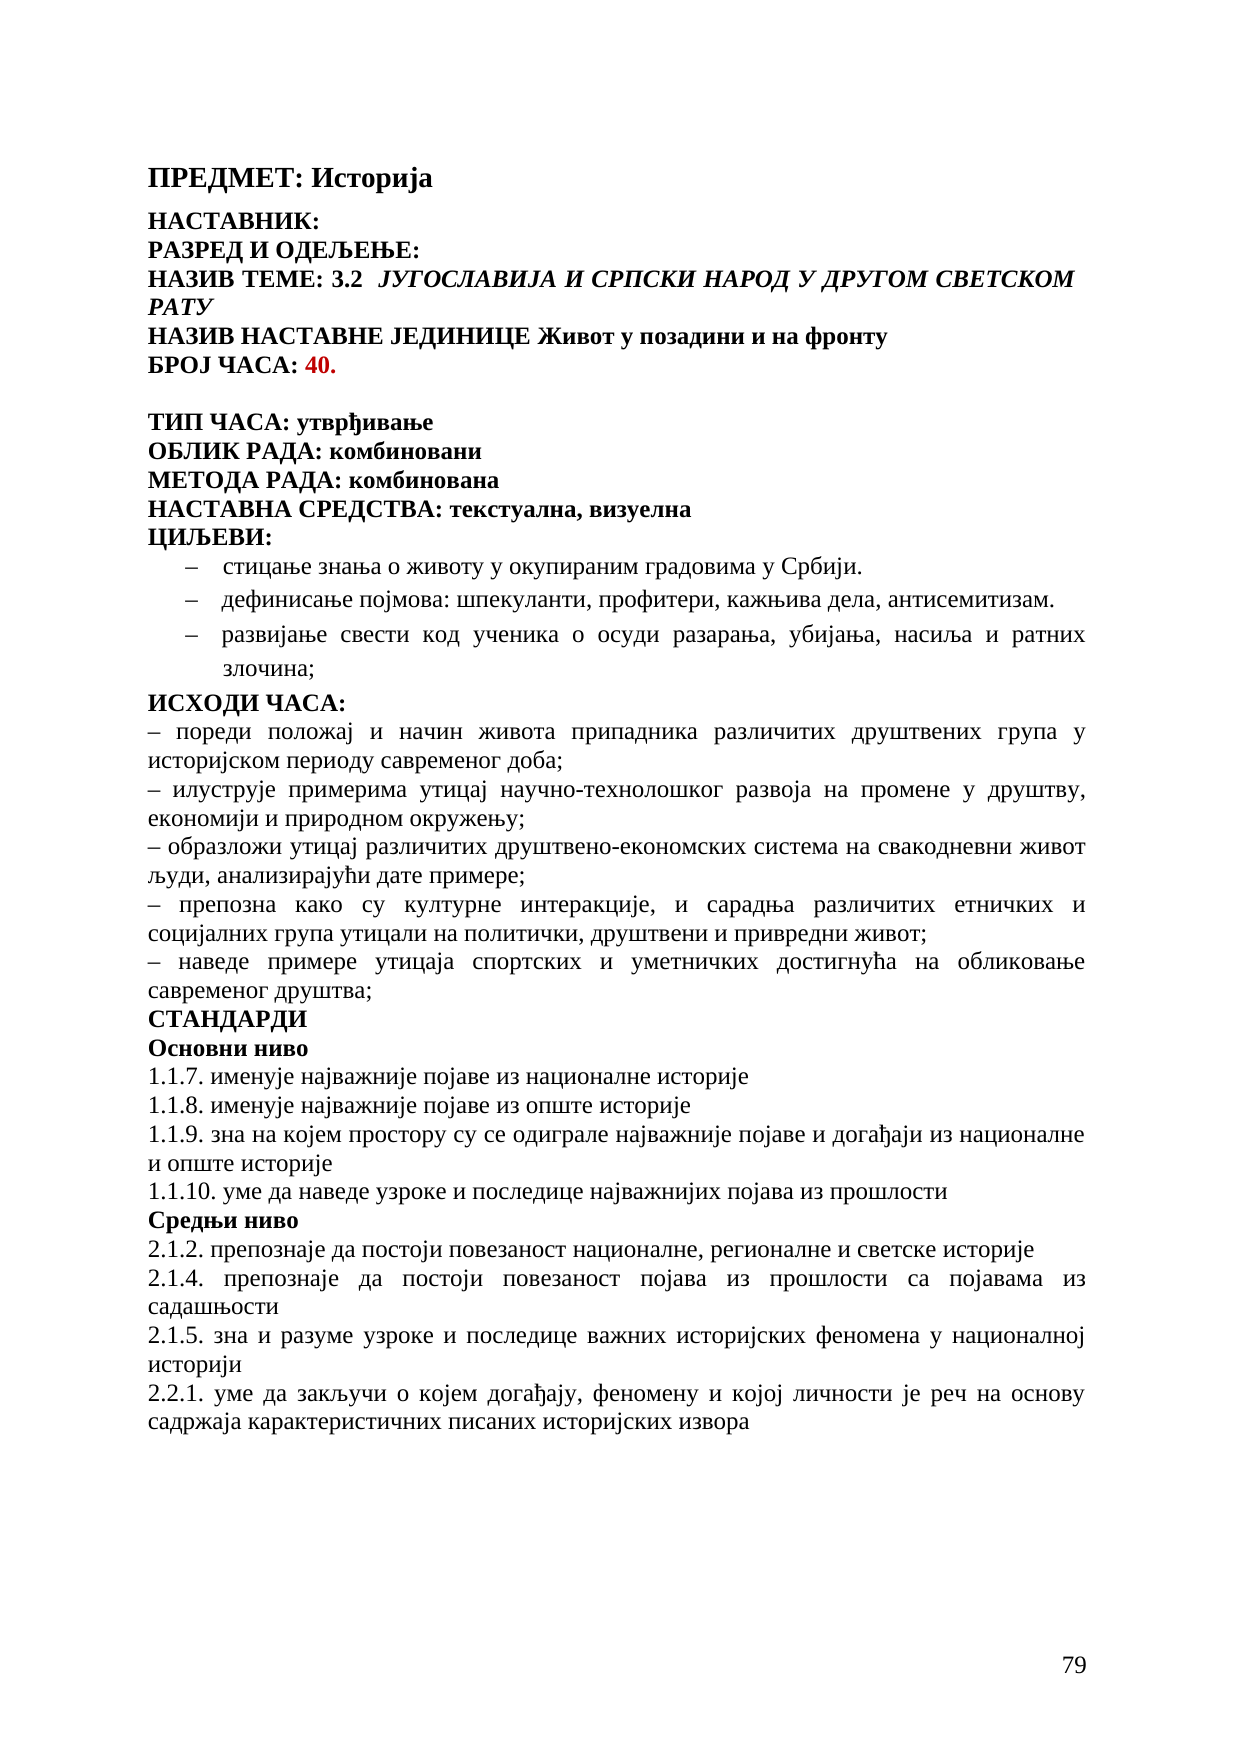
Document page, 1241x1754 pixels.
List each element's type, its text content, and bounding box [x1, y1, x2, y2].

text 2.1.5. зна и разуме узроке и последице важних историјских феномена у националној историји [148, 1320, 1087, 1378]
subtitle ПРЕДМЕТ: Историја [148, 160, 1087, 194]
text НАСТАВНА СРЕДСТВА: текстуална, визуелна [148, 494, 1087, 522]
text НАЗИВ ТЕМЕ: 3.2 JУГОСЛАВИЈА И СРПСКИ НАРОД У ДРУГОМ СВЕТСКОМ РАТУ [148, 264, 1075, 321]
text РАЗРЕД И ОДЕЉЕЊЕ: [148, 235, 1087, 264]
list развијање свести код ученика о осуди разарања, убијања, насиља и ратних злочина; [185, 619, 1087, 682]
text – наведе примере утицаја спортских и уметничких достигнућа на обликовање савременог друштва; [148, 946, 1087, 1004]
text – образложи утицај различитих друштвено-економских система на свакодневни живот људи, анализирајући дате примере; [148, 831, 1087, 889]
text 2.1.4. препознаје да постоји повезаност појава из прошлости са појавама из садашњости [148, 1263, 1087, 1320]
text ОБЛИК РАДА: комбиновани [148, 436, 1087, 465]
text НАСТАВНИК: [148, 206, 1087, 235]
list дефинисање појмова: шпекуланти, профитери, кажњива дела, антисемитизам. [185, 584, 1087, 613]
text 1.1.8. именује најважније појаве из опште историје [148, 1090, 1087, 1119]
text СТАНДАРДИ [148, 1004, 1087, 1033]
text 1.1.10. уме да наведе узроке и последице најважнијих појава из прошлости [148, 1176, 1087, 1205]
text ИСХОДИ ЧАСА: [148, 688, 1087, 716]
text – препозна како су културне интеракције, и сарадња различитих етничких и социјалних група утицали на политички, друштвени и привредни живот; [148, 889, 1087, 946]
text НАЗИВ НАСТАВНЕ ЈЕДИНИЦЕ Живот у позадини и на фронту [148, 321, 1087, 350]
text ТИП ЧАСА: утврђивање [148, 407, 1087, 436]
text 1.1.7. именује најважније појаве из националне историје [148, 1061, 1087, 1090]
text 2.2.1. уме да закључи о којем догађају, феномену и којој личности је реч на основу садржаја карактеристичних писаних историјских извора [148, 1378, 1087, 1435]
text 1.1.9. зна на којем простору су се одиграле најважније појаве и догађаји из националне и опште историје [148, 1119, 1087, 1176]
text Средњи ниво [148, 1205, 1087, 1234]
text Основни ниво [148, 1033, 1087, 1061]
text 2.1.2. препознаје да постоји повезаност националне, регионалне и светске историје [148, 1234, 1087, 1263]
text ЦИЉЕВИ: [148, 522, 1087, 551]
text МЕТОДА РАДА: комбинована [148, 465, 1087, 494]
text БРОЈ ЧАСА: 40. [148, 350, 1087, 379]
list стицање знања о животу у окупираним градовима у Србији. [185, 551, 1087, 580]
text – пореди положај и начин живота припадника различитих друштвених група у историјском периоду савременог доба; [148, 716, 1087, 774]
text – илуструје примерима утицај научно-технолошког развоја на промене у друштву, економији и природном окружењу; [148, 774, 1087, 831]
